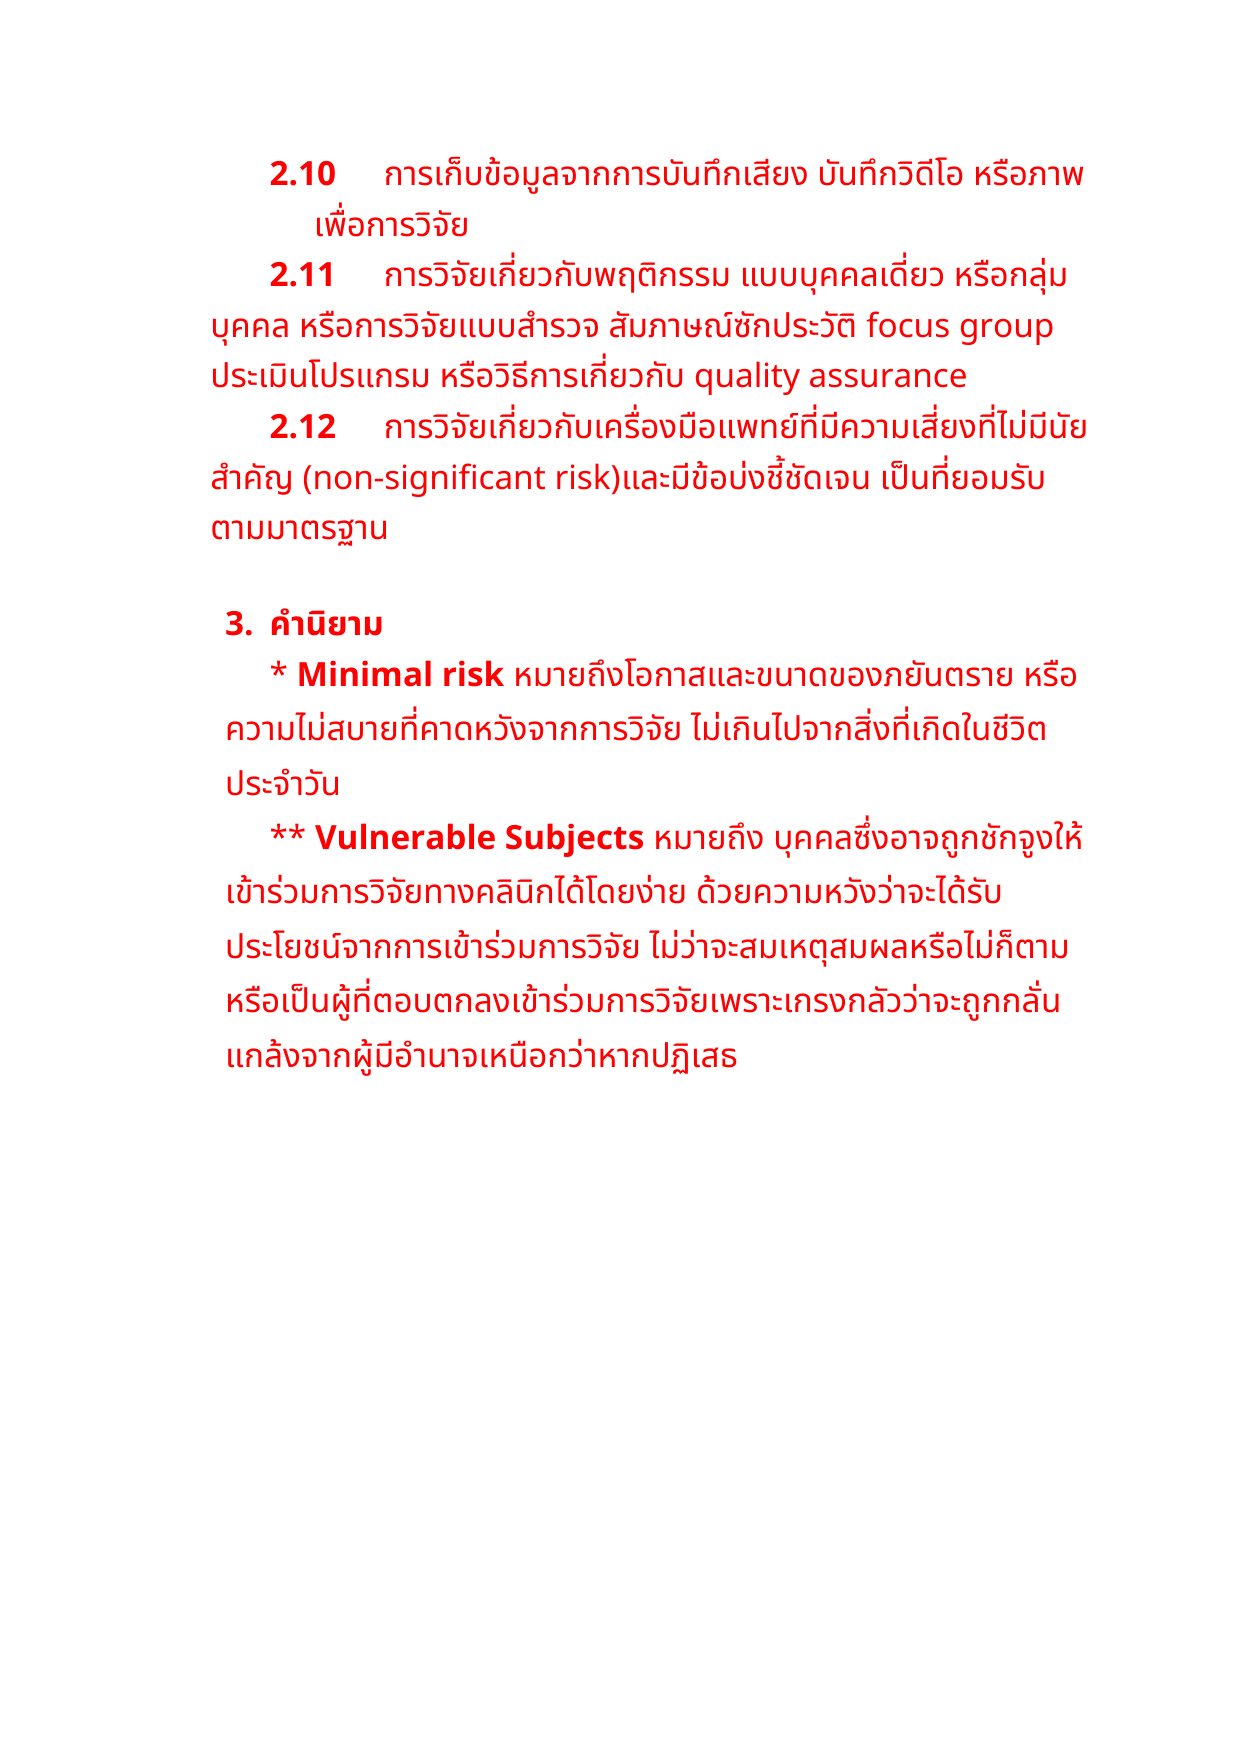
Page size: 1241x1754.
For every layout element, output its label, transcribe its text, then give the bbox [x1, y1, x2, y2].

text ** Vulnerable Subjects หมายถึง บุคคลซึ่งอาจถูกชักจูงให้เข้าร่วมการวิจัยทางคลินิกได้โดยง่าย ด้วยความหวังว่าจะได้รับประโยชน์จากการเข้าร่วมการวิจัย ไม่ว่าจะสมเหตุสมผลหรือไม่ก็ตาม หรือเป็นผู้ที่ตอบตกลงเข้าร่วมการวิจัยเพราะเกรงกลัวว่าจะถูกกลั่นแกล้งจากผู้มีอำนาจเหนือกว่าหากปฏิเสธ [225, 814, 1090, 1082]
text * Minimal risk หมายถึงโอกาสและขนาดของภยันตราย หรือความไม่สบายที่คาดหวังจากการวิจัย ไม่เกินไปจากสิ่งที่เกิดในชีวิตประจำวัน [225, 651, 1090, 810]
list การเก็บข้อมูลจากการบันทึกเสียง บันทึกวิดีโอ หรือภาพเพื่อการวิจัย [269, 150, 1090, 251]
list การวิจัยเกี่ยวกับพฤติกรรม แบบบุคคลเดี่ยว หรือกลุ่มบุคคล หรือการวิจัยแบบสำรวจ สัมภาษณ์ซักประวัติ focus group ประเมินโปรแกรม หรือวิธีการเกี่ยวกับ quality assurance [210, 251, 1090, 403]
list คำนิยาม [225, 600, 1090, 651]
list การวิจัยเกี่ยวกับเครื่องมือแพทย์ที่มีความเสี่ยงที่ไม่มีนัยสำคัญ (non-significant risk)และมีข้อบ่งชี้ชัดเจน เป็นที่ยอมรับตามมาตรฐาน [210, 403, 1090, 554]
